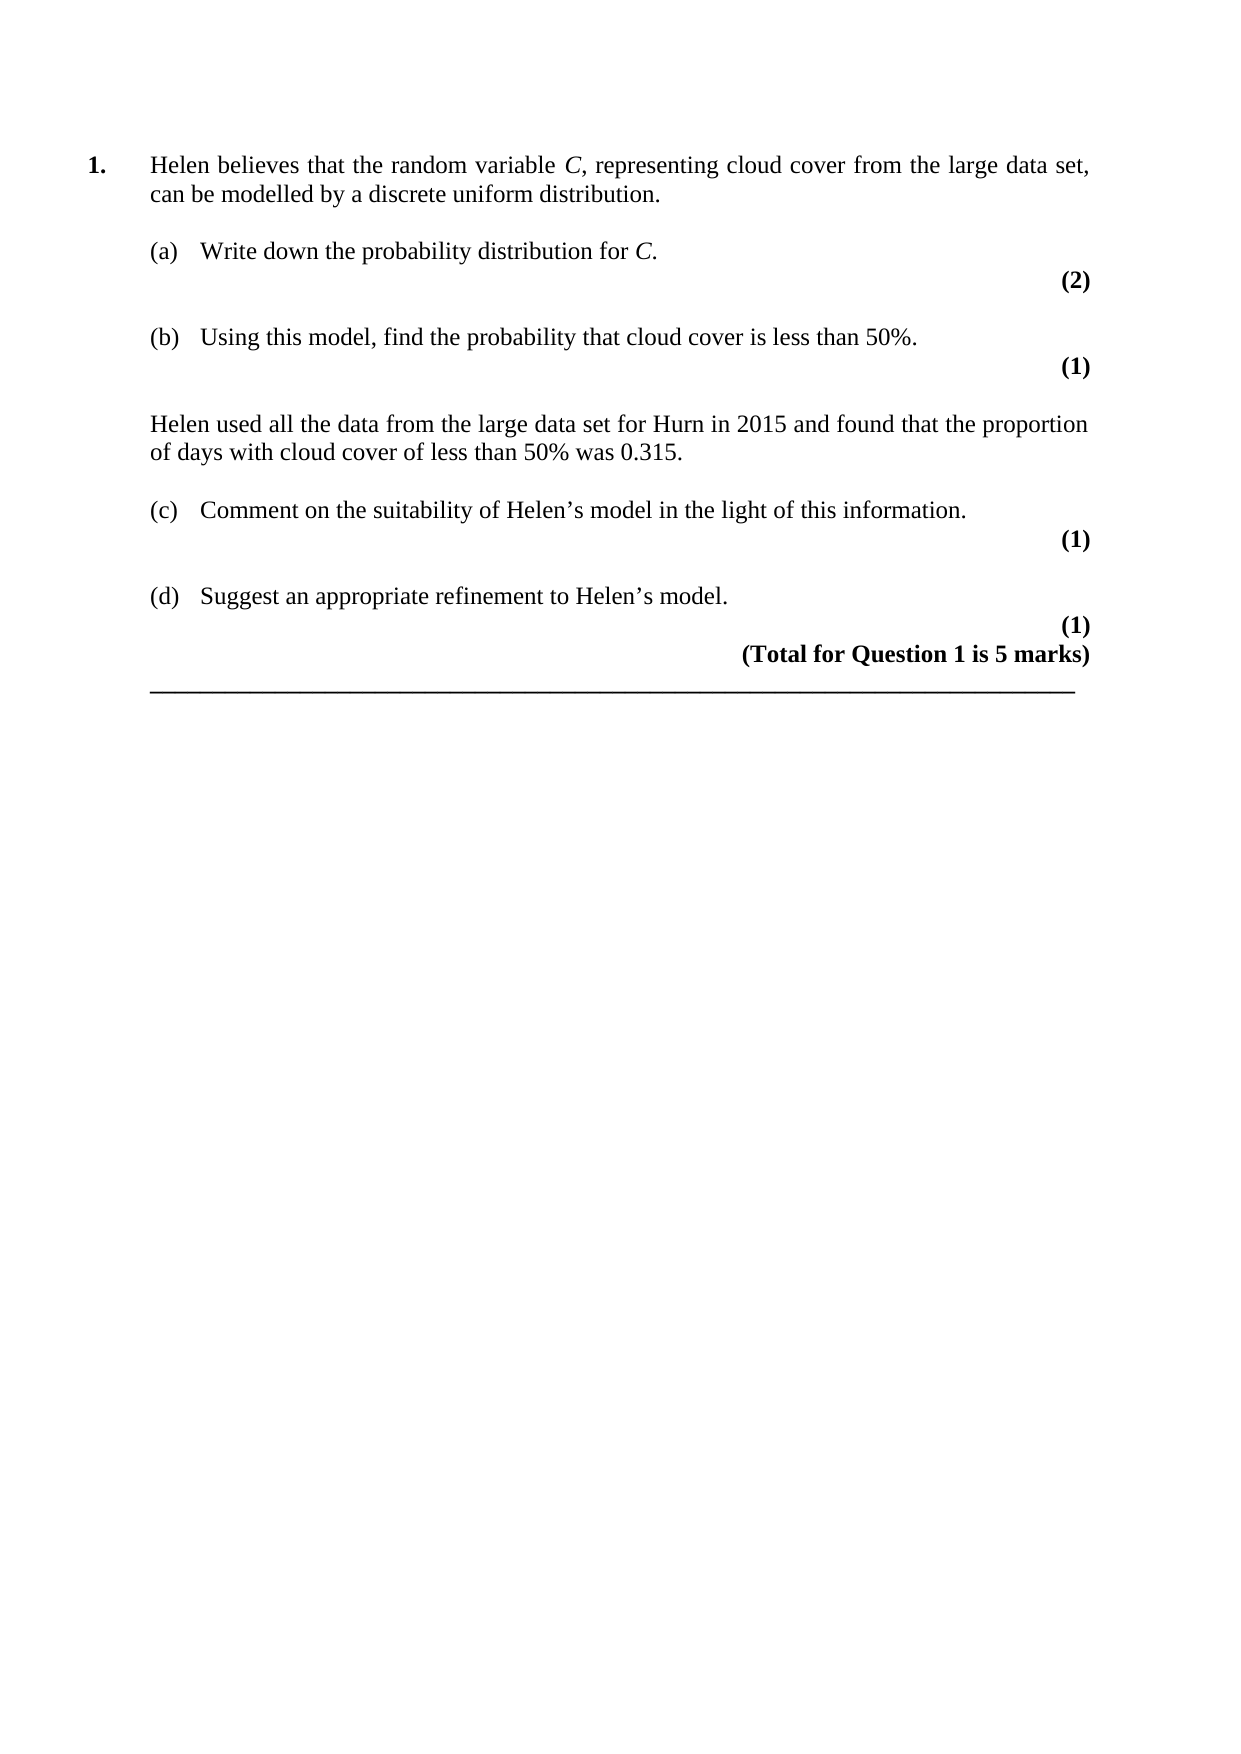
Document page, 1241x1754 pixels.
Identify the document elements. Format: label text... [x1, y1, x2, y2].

text (c) Comment on the suitability of Helen’s model in the light of this information. [150, 495, 1090, 524]
text __________________________________________________________________________ [150, 667, 1090, 696]
text (b) Using this model, find the probability that cloud cover is less than 50%. [150, 322, 1090, 351]
text 1. Helen believes that the random variable C, representing cloud cover from the large data set, can be modelled by a discrete uniform distribution. [87, 150, 1090, 207]
text (d) Suggest an appropriate refinement to Helen’s model. [150, 581, 1090, 610]
text (1) [150, 524, 1090, 552]
text (1) [150, 610, 1090, 639]
text (Total for Question 1 is 5 marks) [91, 639, 1090, 667]
text Helen used all the data from the large data set for Hurn in 2015 and found that the proportion of days with cloud cover of less than 50% was 0.315. [150, 409, 1090, 466]
text (a) Write down the probability distribution for C. [150, 236, 1090, 265]
text (2) [150, 265, 1090, 294]
text (1) [150, 351, 1090, 380]
